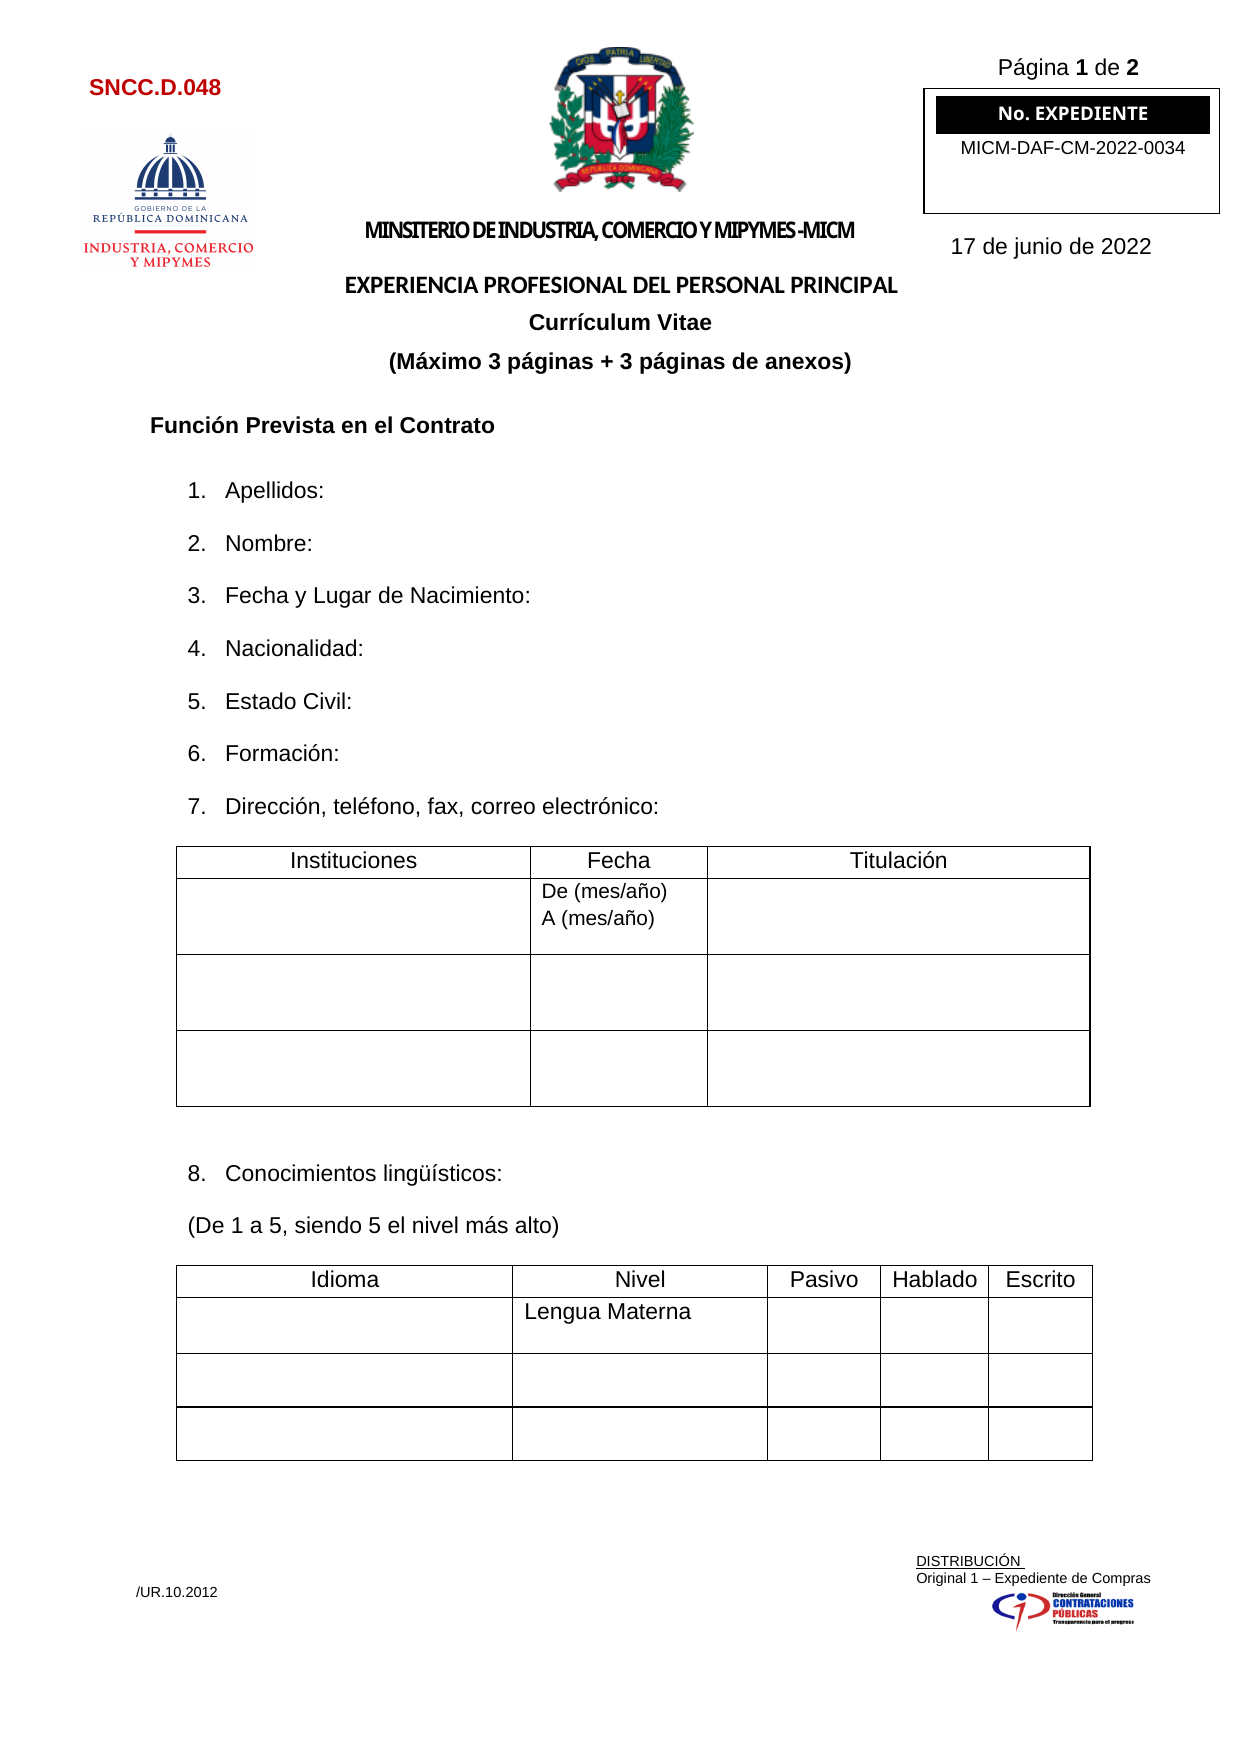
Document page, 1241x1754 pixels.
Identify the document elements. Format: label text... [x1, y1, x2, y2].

table_header Titulación [708, 847, 1089, 877]
text (De 5, siendo 5 el nivel más alto) [187, 1212, 1090, 1239]
table_header Fecha [531, 847, 707, 877]
table_header Hablado [881, 1266, 988, 1297]
list Conocimientos lingüísticos: [187, 1160, 1090, 1186]
list Fecha y Lugar de Nacimiento: [187, 582, 1090, 609]
table_cell [768, 1408, 880, 1460]
table_header Pasivo [768, 1266, 880, 1297]
picture [992, 1592, 1134, 1631]
table_cell [177, 1354, 512, 1406]
table_header Instituciones [177, 847, 530, 877]
table_cell [768, 1298, 880, 1353]
table_cell [881, 1354, 988, 1406]
table_cell [531, 1031, 707, 1106]
table_cell [881, 1408, 988, 1460]
table_cell [989, 1354, 1092, 1406]
table_cell [513, 1354, 767, 1406]
list Apellidos: [187, 477, 1090, 503]
list Estado Civil: [187, 688, 1090, 714]
table_cell [881, 1298, 988, 1353]
table_cell [531, 955, 707, 1030]
list Dirección, teléfono, fax, correo electrónico: [187, 793, 1090, 819]
table_cell [768, 1354, 880, 1406]
text (Máximo 3 páginas + 3 páginas de anexos) [150, 348, 1090, 374]
table_cell Lengua Materna [513, 1298, 767, 1353]
text Currículum Vitae [150, 308, 1090, 335]
table_cell [177, 955, 530, 1030]
table_cell [708, 955, 1089, 1030]
table_cell [177, 879, 530, 954]
table_cell [177, 1298, 512, 1353]
table_cell [989, 1298, 1092, 1353]
list Nombre: [187, 529, 1090, 556]
picture [549, 47, 694, 192]
table_header Nivel [513, 1266, 767, 1297]
table_cell [708, 879, 1089, 954]
table_cell De (mes/año) A (mes/año) [531, 879, 707, 954]
table_cell [177, 1408, 512, 1460]
table_header Idioma [177, 1266, 512, 1297]
table_cell [177, 1031, 530, 1106]
table_cell [708, 1031, 1089, 1106]
text Función Prevista en el Contrato [150, 412, 1090, 439]
list Formación: [187, 740, 1090, 767]
table_header Escrito [989, 1266, 1092, 1297]
list Nacionalidad: [187, 635, 1090, 661]
table_cell [989, 1408, 1092, 1460]
picture [82, 131, 254, 270]
table_cell [513, 1408, 767, 1460]
